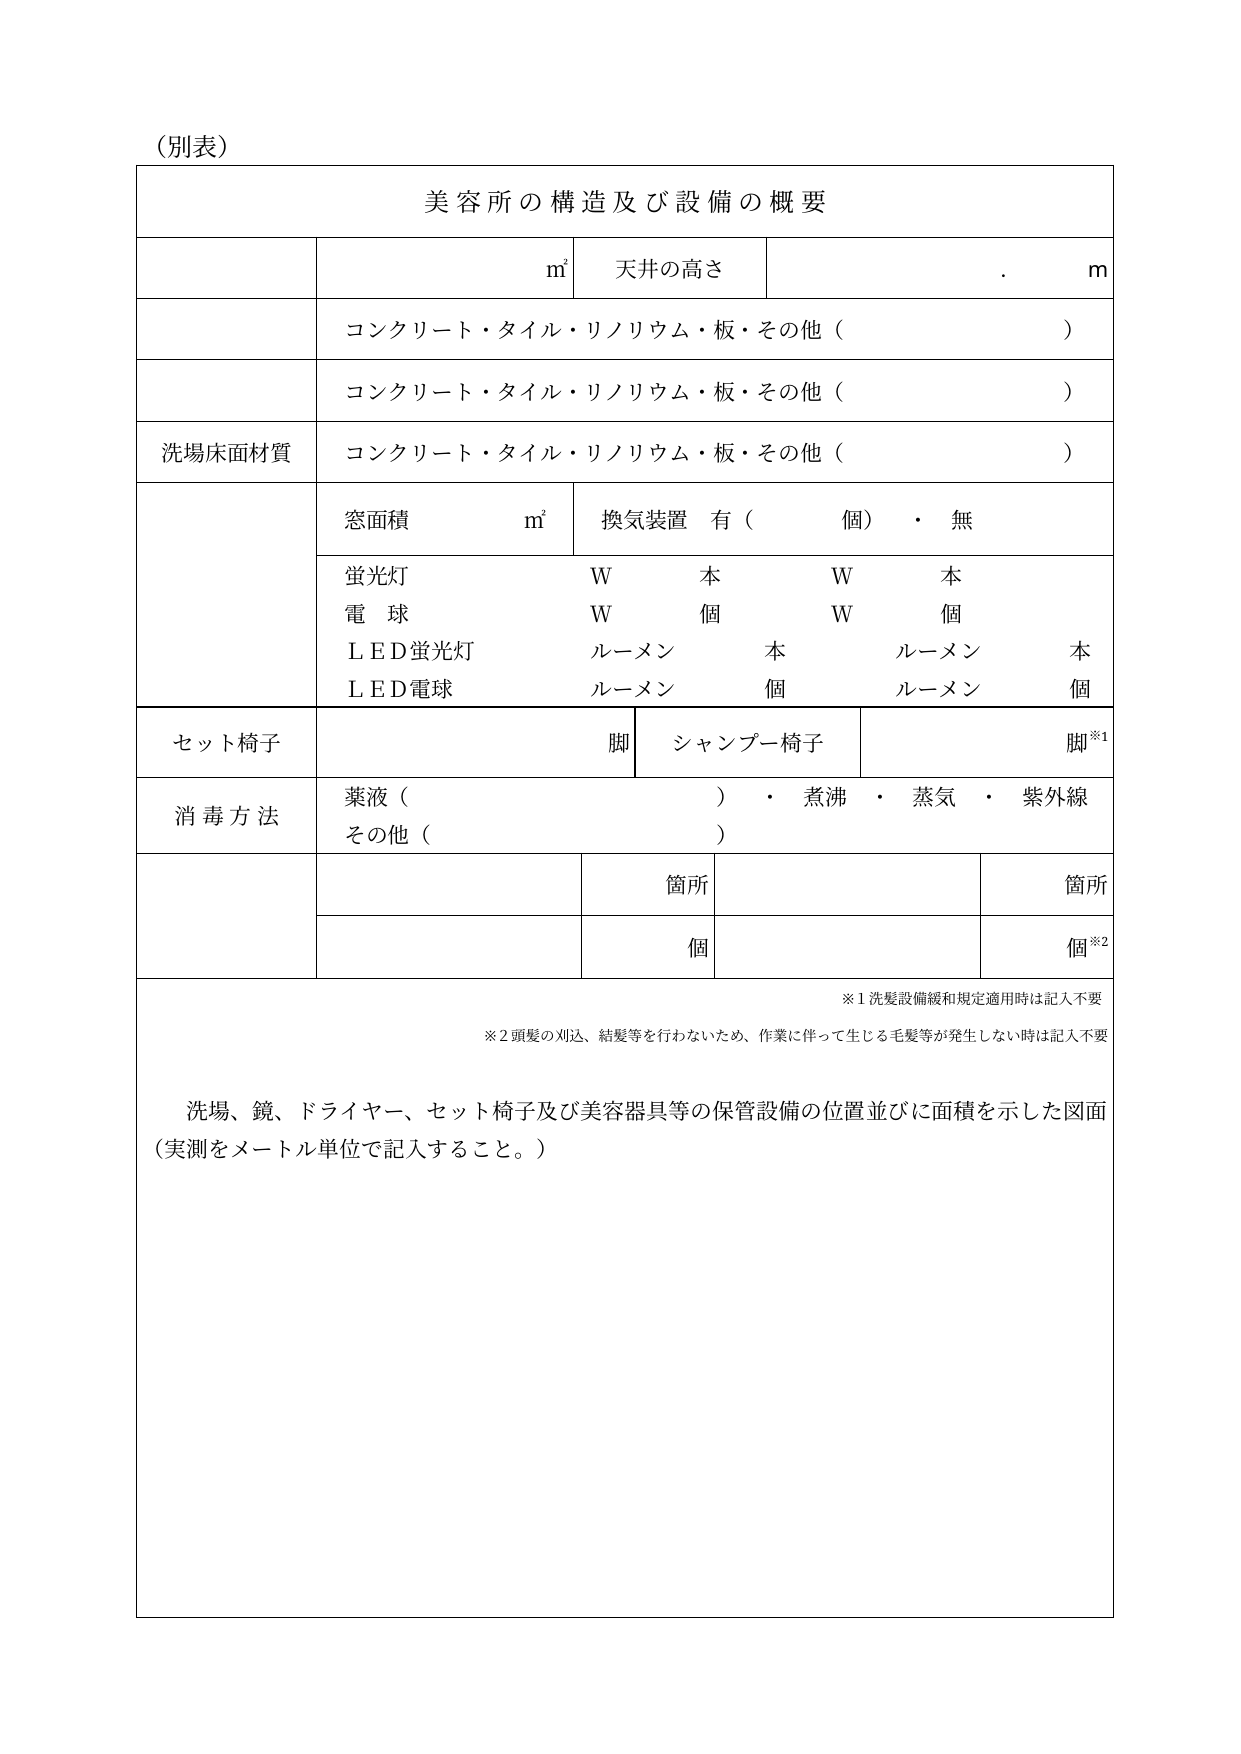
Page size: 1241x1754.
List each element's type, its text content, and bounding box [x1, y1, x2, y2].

table_cell セット椅子 [137, 708, 316, 777]
table_cell [137, 238, 316, 298]
table_cell [137, 854, 316, 978]
table_cell ㎡ [317, 238, 573, 298]
table_cell コンクリート・タイル・リノリウム・板・その他（ ） [317, 299, 1113, 359]
table_cell 箇所 [582, 854, 714, 915]
table_header （別表） [137, 127, 1113, 164]
table_cell 脚 [317, 708, 634, 777]
table_cell [137, 360, 316, 421]
table_cell 個 [582, 916, 714, 978]
table_cell ※１洗髪設備緩和規定適用時は記入不要 ※２頭髪の刈込、結髪等を行わないため、作業に伴って生じる毛髪等が発生しない時は記入不要 洗場、鏡、ドライヤー、セット椅子及び美容器具等の保管設備の位置並びに面積を示した図面（実測をメートル単位で記入すること。） [137, 979, 1113, 1617]
table_cell [137, 483, 316, 706]
table_cell 消 毒 方 法 [137, 778, 316, 853]
table_cell 蛍光灯 Ｗ 本 Ｗ 本 電 球 Ｗ 個 Ｗ 個 ＬＥＤ蛍光灯 ルーメン 本 ルーメン 本 ＬＥＤ電球 ルーメン 個 ルーメン 個 [317, 556, 1113, 706]
table_cell 個※2 [981, 916, 1113, 978]
table_cell [137, 299, 316, 359]
table_cell コンクリート・タイル・リノリウム・板・その他（ ） [317, 422, 1113, 482]
table_cell シャンプー椅子 [636, 708, 860, 777]
table_cell ． m [767, 238, 1113, 298]
table_cell 美 容 所 の 構 造 及 び 設 備 の 概 要 [137, 166, 1113, 237]
table_cell コンクリート・タイル・リノリウム・板・その他（ ） [317, 360, 1113, 421]
table_cell 薬液（ ） ・ 煮沸 ・ 蒸気 ・ 紫外線 その他（ ） [317, 778, 1113, 853]
table_cell [715, 854, 980, 915]
table_cell 洗場床面材質 [137, 422, 316, 482]
table_cell 箇所 [981, 854, 1113, 915]
table_cell 換気装置 有（ 個） ・ 無 [574, 483, 1113, 555]
table_cell [317, 916, 581, 978]
table_cell 脚※1 [861, 708, 1113, 777]
table_cell 天井の高さ [574, 238, 766, 298]
table_cell 窓面積 ㎡ [317, 483, 573, 555]
table_cell [317, 854, 581, 915]
table_cell [715, 916, 980, 978]
